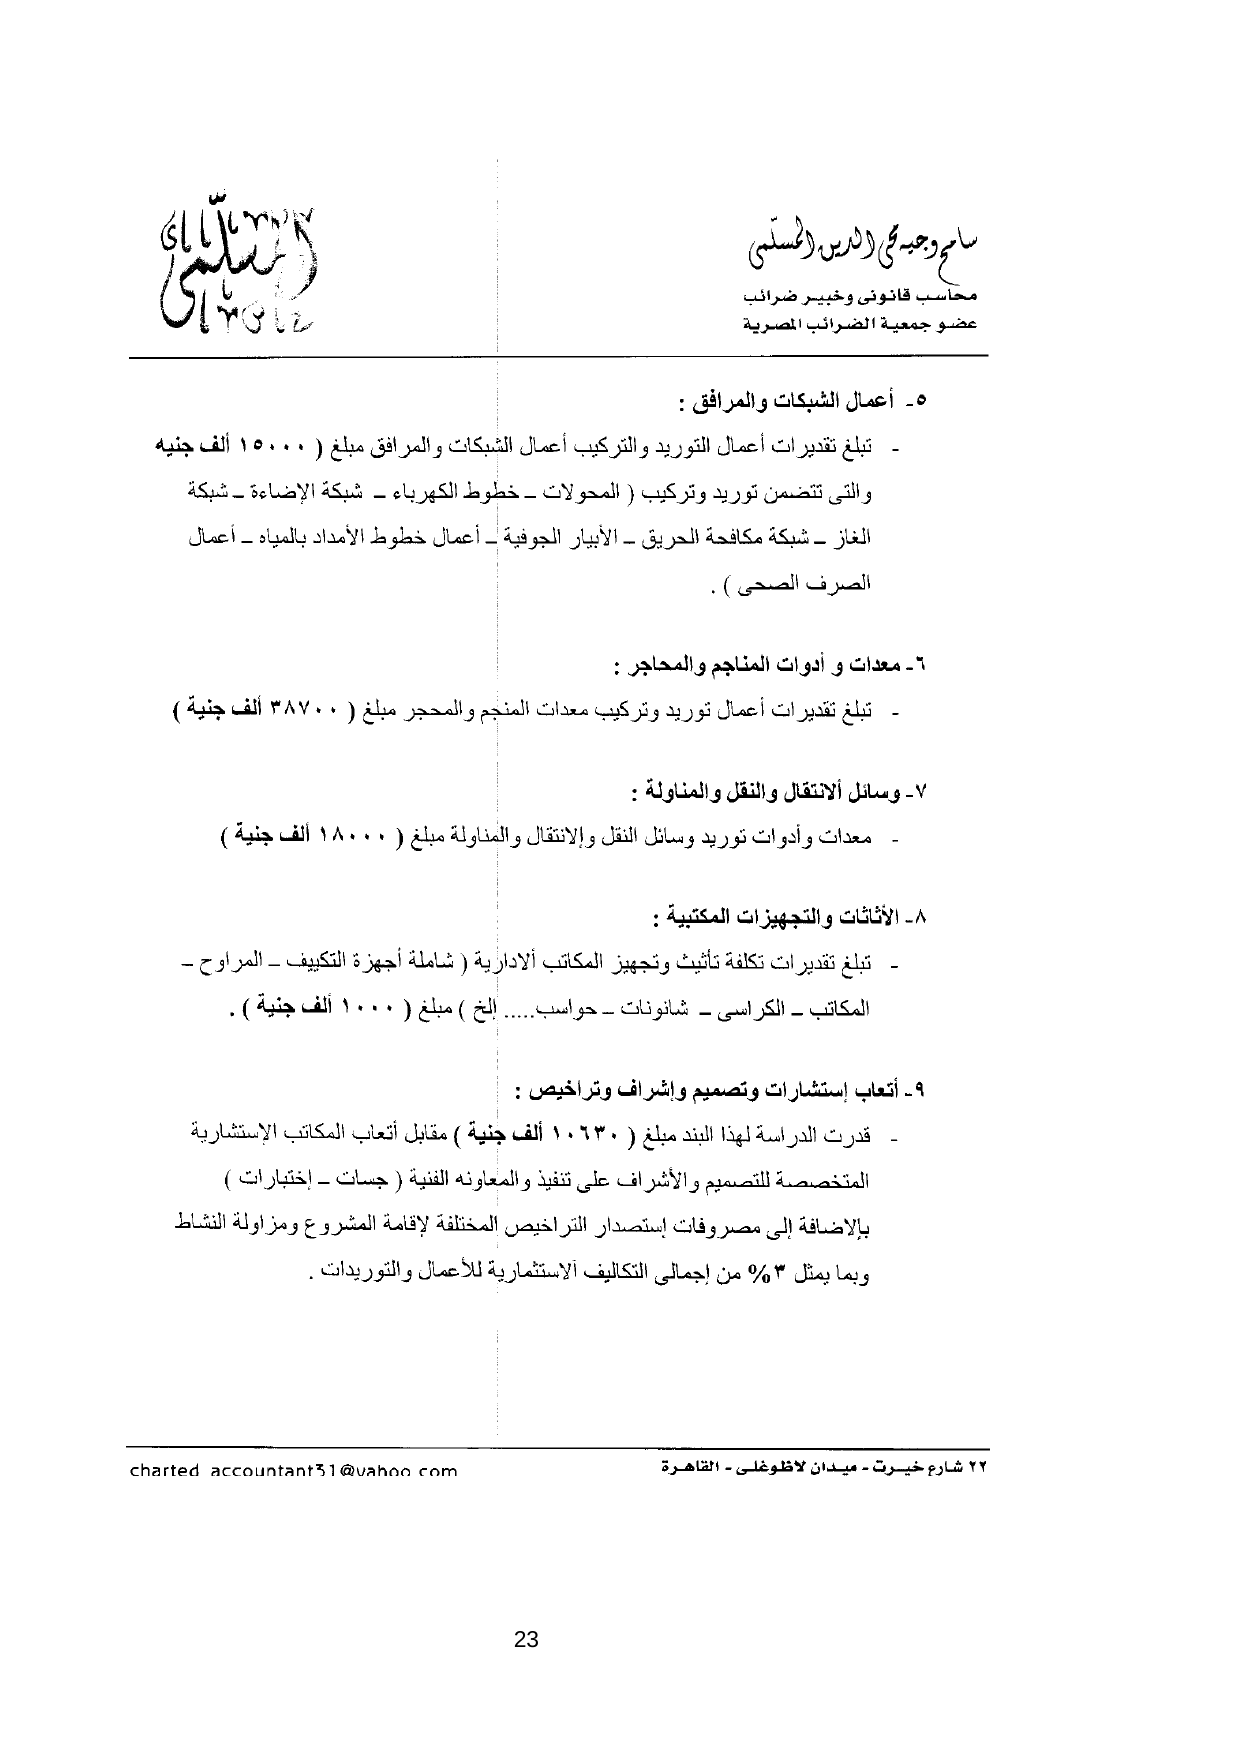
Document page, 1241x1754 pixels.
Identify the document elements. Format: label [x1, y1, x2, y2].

picture [72, 150, 1053, 1476]
